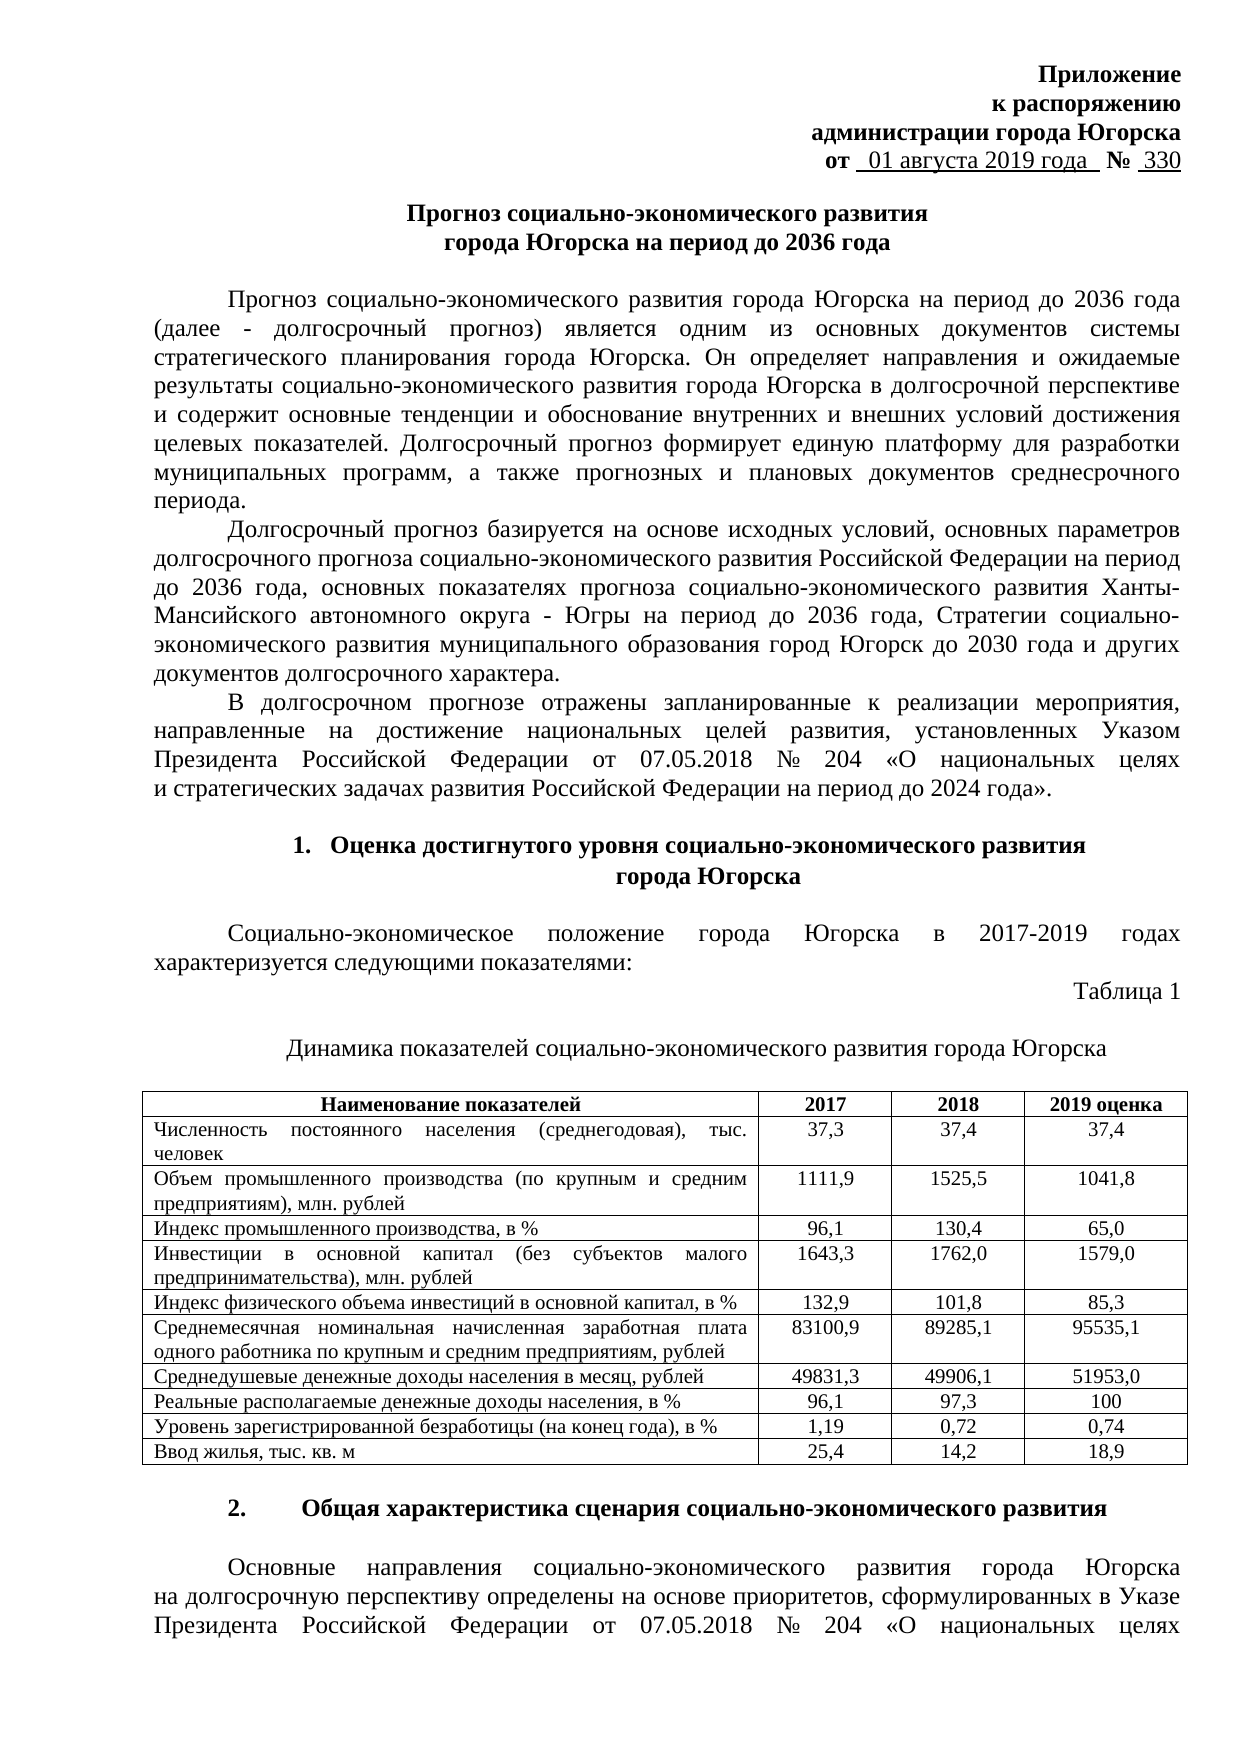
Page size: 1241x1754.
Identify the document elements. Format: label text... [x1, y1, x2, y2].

table_cell 100 [1025, 1389, 1187, 1413]
text Долгосрочный прогноз базируется на основе исходных условий, основных параметров долгосрочного прогноза социально-экономического развития Российской Федерации на период до 2036 года, основных показателях прогноза социально-экономического развития Ханты-Мансийского автономного округа - Югры на период до 2036 года, Стратегии социально-экономического развития муниципального образования город Югорск до 2030 года и других документов долгосрочного характера. [153, 514, 1181, 687]
text Приложение [153, 59, 1181, 88]
table_header Наименование показателей [143, 1092, 758, 1116]
table_cell Объем промышленного производства (по крупным и средним предприятиям), млн. рублей [143, 1166, 758, 1214]
list Оценка достигнутого уровня социально-экономического развития [198, 831, 1181, 859]
table_cell 0,74 [1025, 1414, 1187, 1438]
table_cell Инвестиции в основной капитал (без субъектов малого предпринимательства), млн. рублей [143, 1241, 758, 1289]
table_cell 83100,9 [759, 1315, 891, 1363]
table_cell 96,1 [759, 1389, 891, 1413]
table_cell Ввод жилья, тыс. кв. м [143, 1439, 758, 1463]
text Прогноз социально-экономического развития города Югорска на период до 2036 года (далее - долгосрочный прогноз) является одним из основных документов системы стратегического планирования города Югорска. Он определяет направления и ожидаемые результаты социально-экономического развития города Югорска в долгосрочной перспективе и содержит основные тенденции и обоснование внутренних и внешних условий достижения целевых показателей. Долгосрочный прогноз формирует единую платформу для разработки муниципальных программ, а также прогнозных и плановых документов среднесрочного периода. [153, 284, 1181, 514]
table_cell 85,3 [1025, 1290, 1187, 1314]
table_cell 37,4 [1025, 1117, 1187, 1165]
table_cell 65,0 [1025, 1216, 1187, 1239]
table_cell 96,1 [759, 1216, 891, 1239]
table_cell 25,4 [759, 1439, 891, 1463]
table_cell Реальные располагаемые денежные доходы населения, в % [143, 1389, 758, 1413]
text Динамика показателей социально-экономического развития города Югорска [153, 1033, 1181, 1062]
table_cell 1,19 [759, 1414, 891, 1438]
table_cell 0,72 [892, 1414, 1024, 1438]
table_cell 1111,9 [759, 1166, 891, 1214]
table_cell 49906,1 [892, 1364, 1024, 1388]
table_cell 14,2 [892, 1439, 1024, 1463]
table_header 2019 оценка [1025, 1092, 1187, 1116]
table_cell 132,9 [759, 1290, 891, 1314]
text В долгосрочном прогнозе отражены запланированные к реализации мероприятия, направленные на достижение национальных целей развития, установленных Указом Президента Российской Федерации от 07.05.2018 № 204 «О национальных целях и стратегических задачах развития Российской Федерации на период до 2024 года». [153, 687, 1181, 802]
table_cell 18,9 [1025, 1439, 1187, 1463]
table_cell 89285,1 [892, 1315, 1024, 1363]
table_cell 1525,5 [892, 1166, 1024, 1214]
table_cell 1041,8 [1025, 1166, 1187, 1214]
table_cell 49831,3 [759, 1364, 891, 1388]
table_cell Среднемесячная номинальная начисленная заработная плата одного работника по крупным и средним предприятиям, рублей [143, 1315, 758, 1363]
list города Югорска [235, 861, 1181, 890]
text от 01 августа 2019 года № 330 [153, 145, 1181, 174]
table_cell Индекс физического объема инвестиций в основной капитал, в % [143, 1290, 758, 1314]
table_header 2018 [892, 1092, 1024, 1116]
text Социально-экономическое положение города Югорска в 2017-2019 годах характеризуется следующими показателями: [153, 918, 1181, 976]
table_cell 37,4 [892, 1117, 1024, 1165]
text Прогноз социально-экономического развития [153, 198, 1181, 227]
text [153, 1552, 1181, 1639]
text города Югорска на период до 2036 года [153, 227, 1181, 256]
table_cell Численность постоянного населения (среднегодовая), тыс. человек [143, 1117, 758, 1165]
list Общая характеристика сценария социально-экономического развития [153, 1493, 1181, 1522]
text Таблица 1 [153, 976, 1181, 1005]
table_cell 51953,0 [1025, 1364, 1187, 1388]
text к распоряжению [153, 88, 1181, 117]
table_cell Индекс промышленного производства, в % [143, 1216, 758, 1239]
table_cell Уровень зарегистрированной безработицы (на конец года), в % [143, 1414, 758, 1438]
table_cell 95535,1 [1025, 1315, 1187, 1363]
text администрации города Югорска [153, 117, 1181, 145]
table_cell 1643,3 [759, 1241, 891, 1289]
table_cell 97,3 [892, 1389, 1024, 1413]
table_cell 37,3 [759, 1117, 891, 1165]
table_cell 130,4 [892, 1216, 1024, 1239]
table_cell Среднедушевые денежные доходы населения в месяц, рублей [143, 1364, 758, 1388]
table_cell 1579,0 [1025, 1241, 1187, 1289]
table_cell 101,8 [892, 1290, 1024, 1314]
table_header 2017 [759, 1092, 891, 1116]
table_cell 1762,0 [892, 1241, 1024, 1289]
